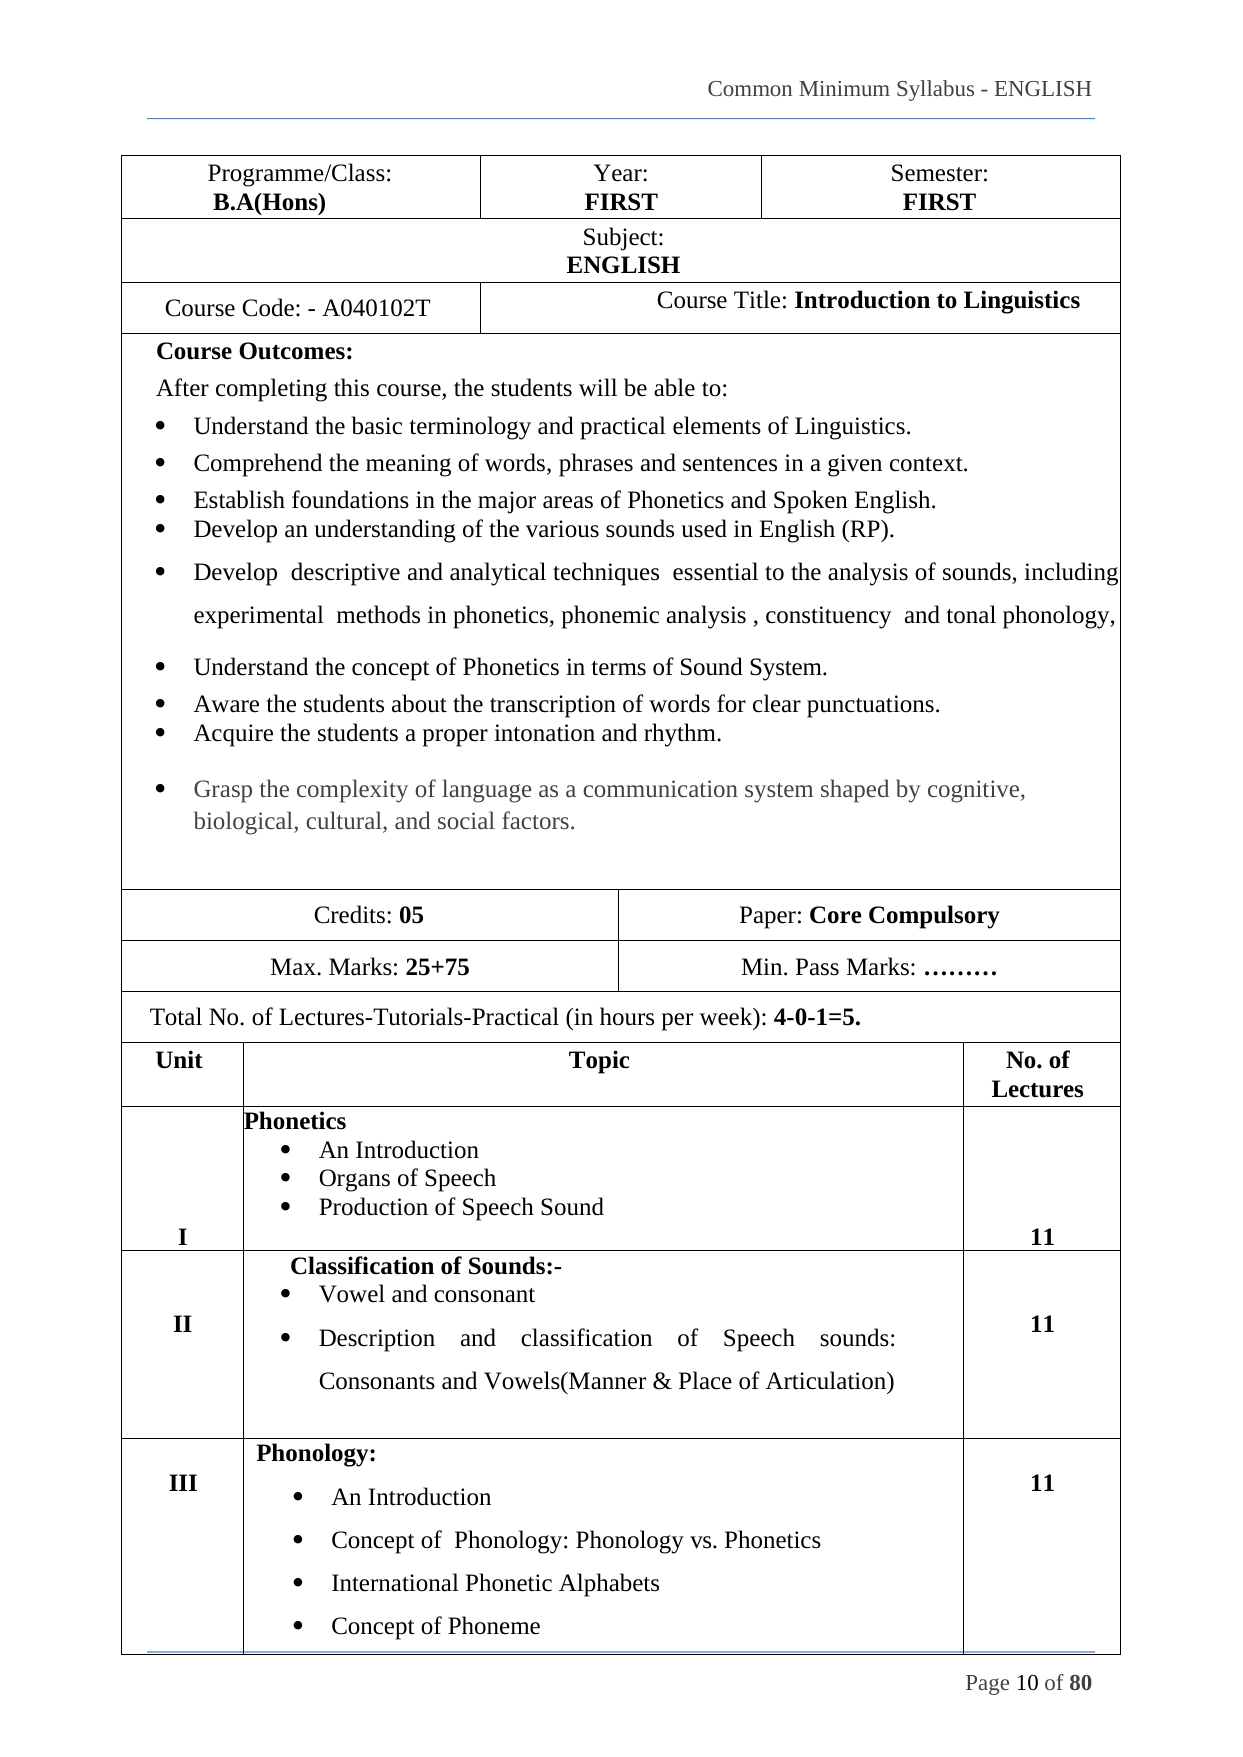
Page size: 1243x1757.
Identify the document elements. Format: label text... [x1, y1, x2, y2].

table_cell Total No. of Lectures-Tutorials-Practical (in hours per week): 4-0-1=5. [122, 992, 1120, 1042]
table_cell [244, 1439, 963, 1654]
table_cell Phonetics An Introduction Organs of Speech Production of Speech Sound [244, 1107, 963, 1250]
table_header Semester: FIRST [762, 156, 1120, 218]
table_header Programme/Class: B.A(Hons) [122, 156, 480, 218]
table_cell II [122, 1251, 243, 1438]
table_cell 11 [964, 1107, 1120, 1250]
table_cell 11 [964, 1251, 1120, 1438]
table_cell Course Code: - A040102T [122, 283, 480, 332]
table_cell Topic [244, 1043, 963, 1106]
table_cell Course Title: Introduction to Linguistics [481, 283, 1120, 332]
table_cell I [122, 1107, 243, 1250]
table_header Year: FIRST [481, 156, 761, 218]
table_cell Max. Marks: 25+75 [122, 941, 618, 991]
table_cell Classification of Sounds:- Vowel and consonant Description and classification of Speech sounds: Consonants and Vowels(Manner & Place of Articulation) [244, 1251, 963, 1438]
table_cell Subject: ENGLISH [122, 219, 1120, 282]
table_cell Min. Pass Marks: ……… [619, 941, 1120, 991]
table_cell 11 [964, 1439, 1120, 1654]
table_cell III [122, 1439, 243, 1654]
table_cell Course Outcomes: After completing this course, the students will be able to: Understand the basic terminology and practical elements of Linguistics. Comprehend the meaning of words, phrases and sentences in a given context. Establish foundations in the major areas of Phonetics and Spoken English. Develop an understanding of the various sounds used in English (RP). Develop descriptive and analytical techniques essential to the analysis of sounds, including experimental methods in phonetics, phonemic analysis , constituency and tonal phonology, Understand the concept of Phonetics in terms of Sound System. Aware the students about the transcription of words for clear punctuations. Acquire the students a proper intonation and rhythm. Grasp the complexity of language as a communication system shaped by cognitive, biological, cultural, and social factors. [122, 334, 1120, 889]
table_cell No. of Lectures [964, 1043, 1120, 1106]
table_cell Unit [122, 1043, 243, 1106]
table_cell Credits: 05 [122, 890, 618, 940]
table_cell Paper: Core Compulsory [619, 890, 1120, 940]
